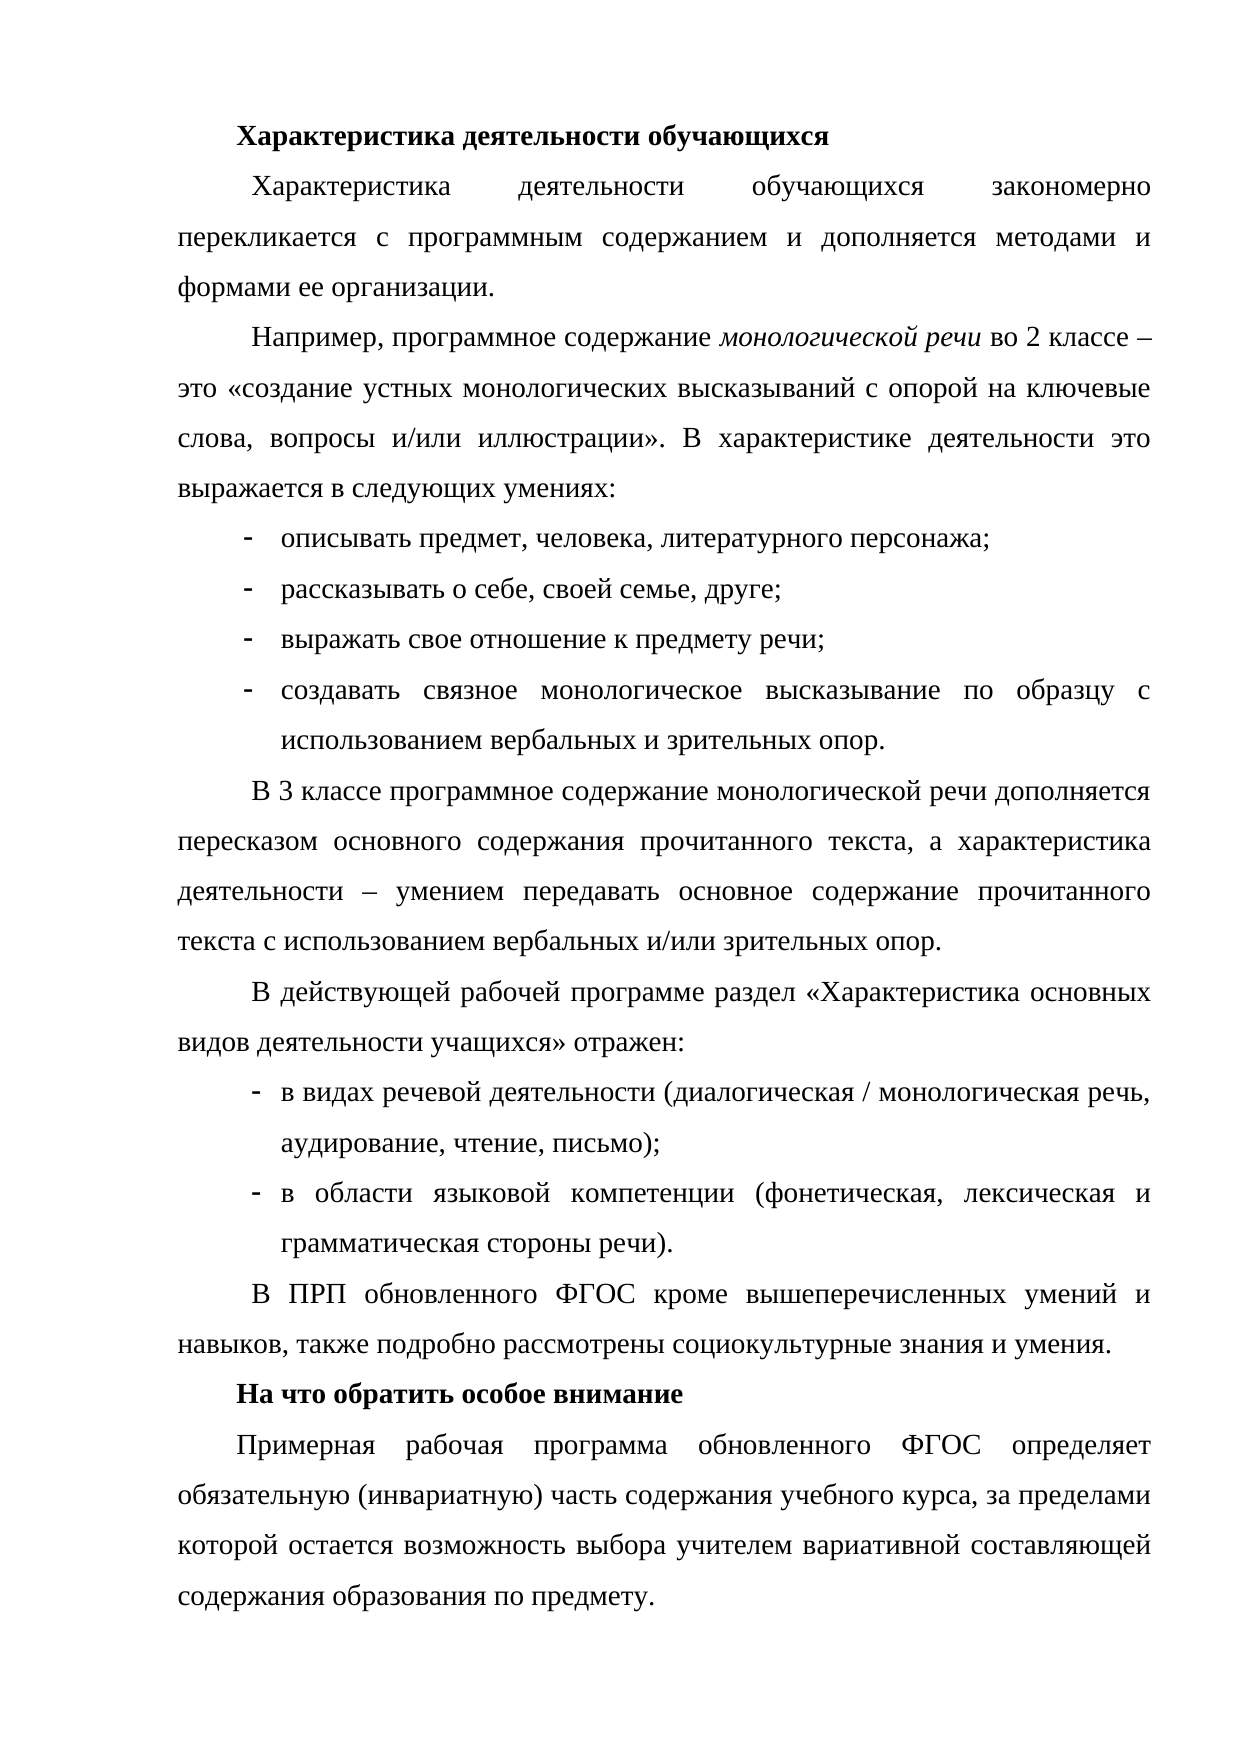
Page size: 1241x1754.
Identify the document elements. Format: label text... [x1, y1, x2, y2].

list описывать предмет, человека, литературного персонажа; [243, 521, 1152, 554]
text На что обратить особое внимание [177, 1377, 1152, 1410]
text Характеристика деятельности обучающихся [177, 118, 1152, 152]
text Характеристика деятельности обучающихся закономерно перекликается с программным содержанием и дополняется методами и формами ее организации. [177, 168, 1152, 303]
list в области языковой компетенции (фонетическая, лексическая и грамматическая стороны речи). [251, 1175, 1152, 1259]
list выражать свое отношение к предмету речи; [243, 621, 1152, 655]
text В ПРП обновленного ФГОС кроме вышеперечисленных умений и навыков, также подробно рассмотрены социокультурные знания и умения. [177, 1276, 1152, 1360]
text В действующей рабочей программе раздел «Характеристика основных видов деятельности учащихся» отражен: [177, 974, 1152, 1058]
list Примерная рабочая программа обновленного ФГОС определяет обязательную (инвариатную) часть содержания учебного курса, за пределами которой остается возможность выбора учителем вариативной составляющей содержания образования по предмету. [177, 1427, 1152, 1611]
list рассказывать о себе, своей семье, друге; [243, 571, 1152, 605]
text Например, программное содержание монологической речи во 2 классе – это «создание устных монологических высказываний с опорой на ключевые слова, вопросы и/или иллюстрации». В характеристике деятельности это выражается в следующих умениях: [177, 319, 1152, 504]
text В 3 классе программное содержание монологической речи дополняется пересказом основного содержания прочитанного текста, а характеристика деятельности – умением передавать основное содержание прочитанного текста с использованием вербальных и/или зрительных опор. [177, 773, 1152, 957]
list создавать связное монологическое высказывание по образцу с использованием вербальных и зрительных опор. [243, 672, 1152, 756]
list в видах речевой деятельности (диалогическая / монологическая речь, аудирование, чтение, письмо); [251, 1074, 1152, 1158]
